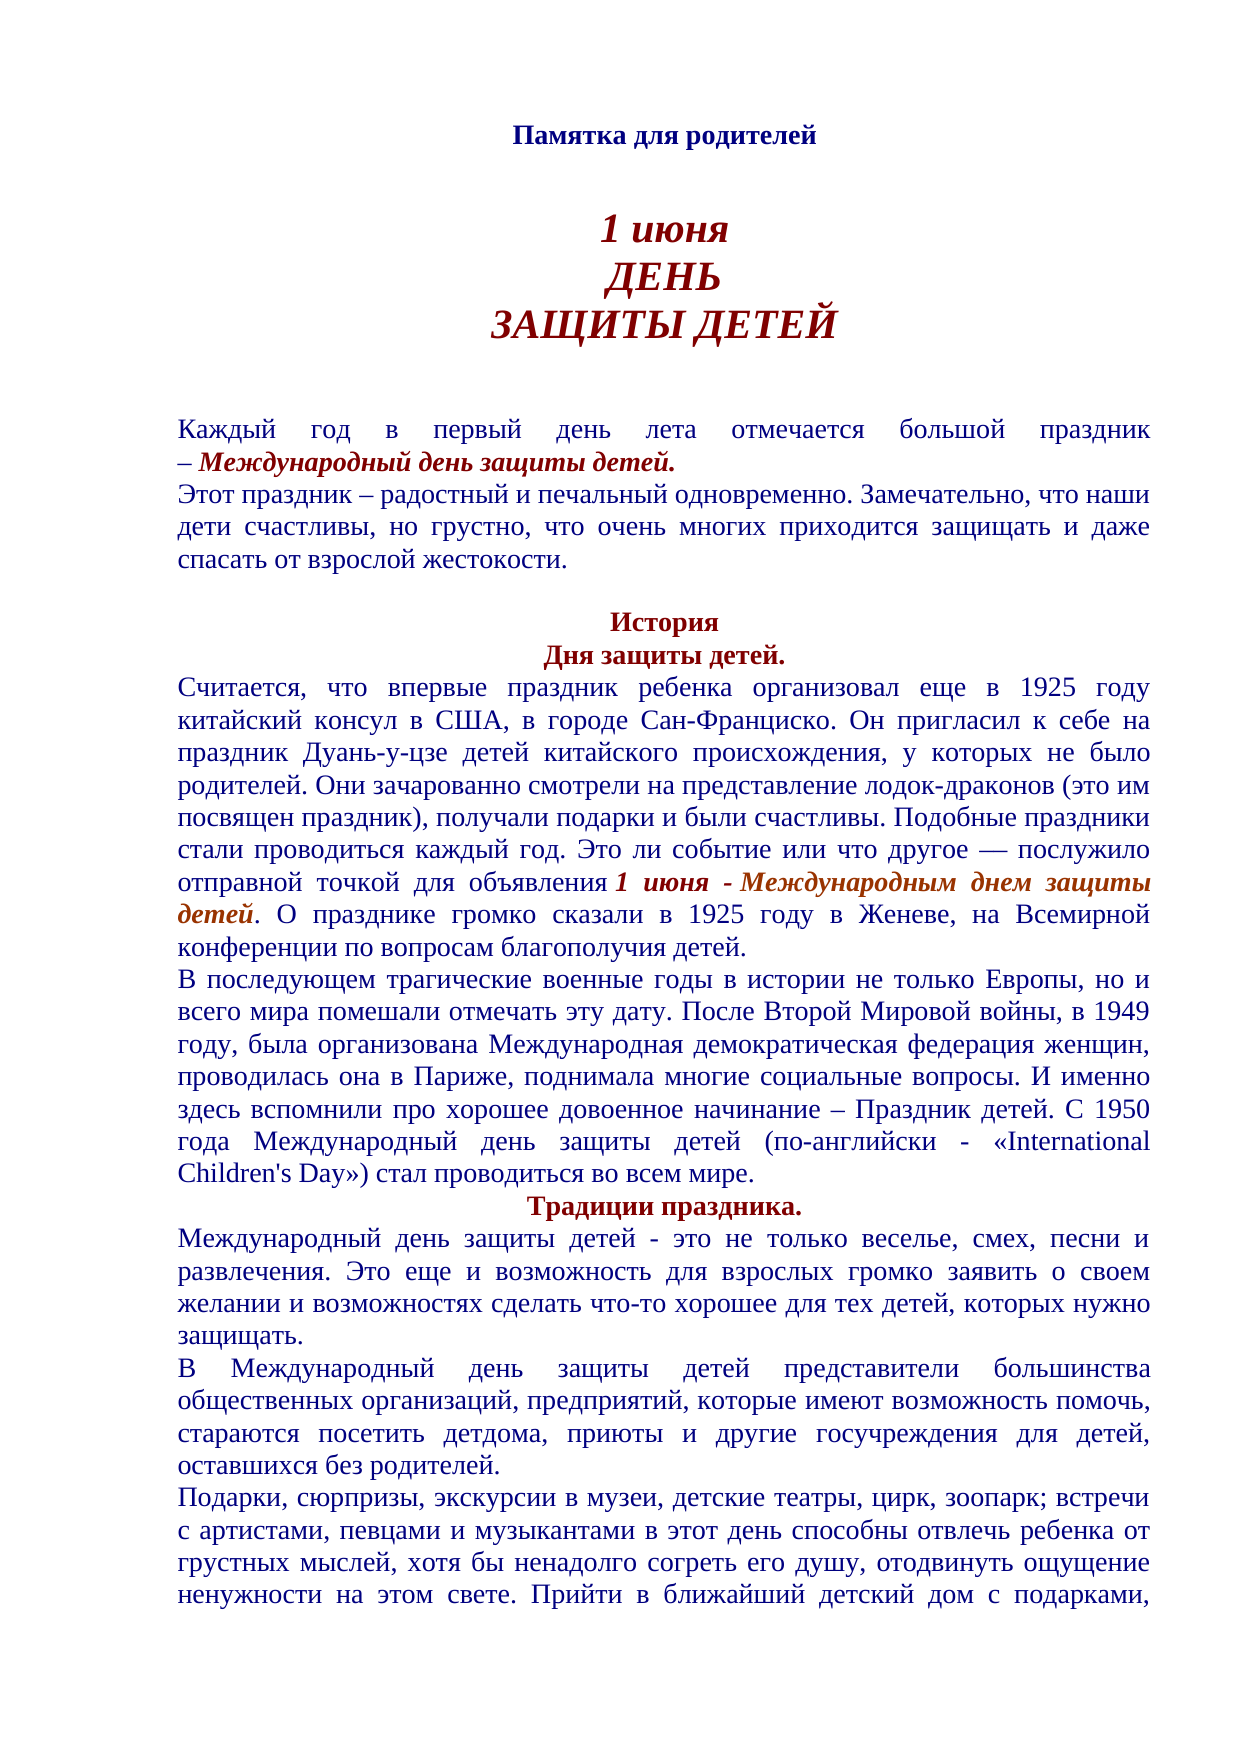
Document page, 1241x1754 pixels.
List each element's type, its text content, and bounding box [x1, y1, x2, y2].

text Каждый год в первый день лета отмечается большой праздник – Международный день защиты детей. [177, 412, 1152, 477]
text Памятка для родителей [177, 118, 1152, 151]
text Дня защиты детей. [177, 638, 1152, 671]
text 1 июня [177, 204, 1152, 252]
text История [177, 605, 1152, 638]
text Традиции праздника. [177, 1189, 1152, 1221]
text Считается, что впервые праздник ребенка организовал еще в 1925 году китайский консул в США, в городе Сан-Франциско. Он пригласил к себе на праздник Дуань-у-цзе детей китайского происхождения, у которых не было родителей. Они зачарованно смотрели на представление лодок-драконов (это им посвящен праздник), получали подарки и были счастливы. Подобные праздники стали проводиться каждый год. Это ли событие или что другое –– послужило отправной точкой для объявления 1 июня - Международным днем защиты детей. О празднике громко сказали в 1925 году в Женеве, на Всемирной конференции по вопросам благополучия детей. [177, 671, 1152, 962]
text Международный день защиты детей - это не только веселье, смех, песни и развлечения. Это еще и возможность для взрослых громко заявить о своем желании и возможностях сделать что-то хорошее для тех детей, которых нужно защищать. [177, 1221, 1152, 1351]
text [177, 1480, 1152, 1610]
text Этот праздник – радостный и печальный одновременно. Замечательно, что наши дети счастливы, но грустно, что очень многих приходится защищать и даже спасать от взрослой жестокости. [177, 477, 1152, 574]
text В Международный день защиты детей представители большинства общественных организаций, предприятий, которые имеют возможность помочь, стараются посетить детдома, приюты и другие госучреждения для детей, оставшихся без родителей. [177, 1351, 1152, 1480]
text ДЕНЬ [177, 252, 1152, 299]
text В последующем трагические военные годы в истории не только Европы, но и всего мира помешали отмечать эту дату. После Второй Мировой войны, в 1949 году, была организована Международная демократическая федерация женщин, проводилась она в Париже, поднимала многие социальные вопросы. И именно здесь вспомнили про хорошее довоенное начинание – Праздник детей. С 1950 года Международный день защиты детей (по-английски - «International Children's Day») стал проводиться во всем мире. [177, 962, 1152, 1189]
text ЗАЩИТЫ ДЕТЕЙ [177, 299, 1152, 347]
